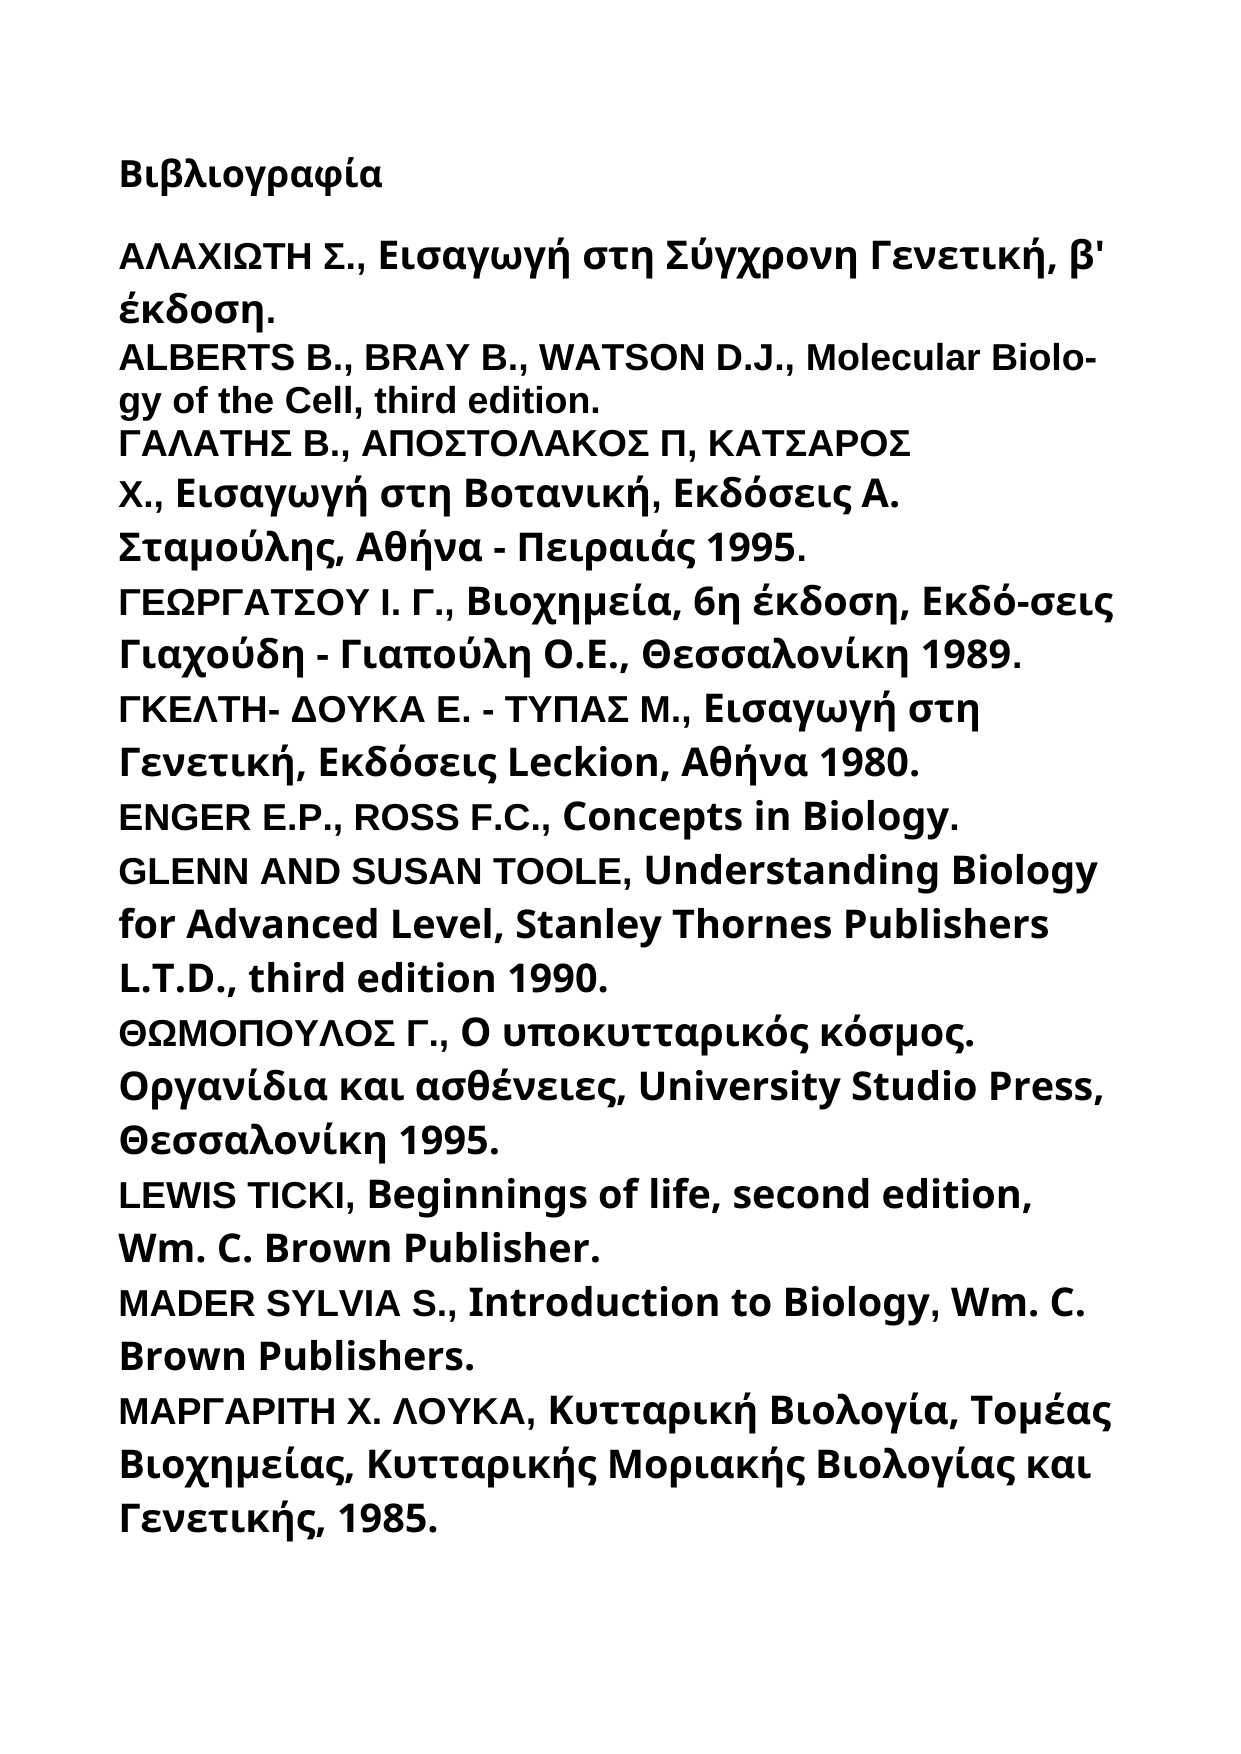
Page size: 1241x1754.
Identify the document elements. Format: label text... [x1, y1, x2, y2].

text ΘΩΜΟΠΟΥΛΟΣ Γ., Ο υποκυτταρικός κόσμος. Οργανίδια και ασθένειες, University Studio Press, Θεσσαλονίκη 1995. [118, 1004, 1122, 1166]
text Βιβλιογραφία [118, 147, 1122, 198]
text ENGER Ε.Ρ., ROSS F.C., Concepts in Biology. [118, 788, 1122, 842]
text ΜΑΡΓΑΡΙΤΗ X. ΛΟΥΚΑ, Κυτταρική Βιολογία, Τομέας Βιοχημείας, Κυτταρικής Μοριακής Βιολογίας και Γενετικής, 1985. [118, 1382, 1122, 1544]
text LEWIS TICKI, Beginnings of life, second edition, Wm. C. Brown Publisher. [118, 1166, 1122, 1274]
text GLENN AND SUSAN TOOLE, Understanding Biology for Advanced Level, Stanley Thornes Publishers L.T.D., third edition 1990. [118, 842, 1122, 1004]
text ΓΑΛΑΤΗΣ Β., ΑΠΟΣΤΟΛΑΚΟΣ Π, ΚΑΤΣΑΡΟΣ Χ., Εισαγωγή στη Βοτανική, Εκδόσεις Α. Σταμούλης, Αθήνα - Πειραιάς 1995. [118, 422, 1122, 573]
text ΓΕΩΡΓΑΤΣΟΥ I. Γ., Βιοχημεία, 6η έκδοση, Εκδό-σεις Γιαχούδη - Γιαπούλη Ο.Ε., Θεσσαλονίκη 1989. [118, 573, 1122, 681]
text ALBERTS Β., BRAY Β., WATSON D.J., Molecular Biolo-gy of the Cell, third edition. [118, 335, 1122, 422]
text ΓΚΕΛΤΗ- ΔΟΥΚΑ Ε. - ΤΥΠΑΣ Μ., Εισαγωγή στη Γενετική, Εκδόσεις Leckion, Αθήνα 1980. [118, 681, 1122, 788]
text MADER SYLVIA S., Introduction to Biology, Wm. C. Brown Publishers. [118, 1274, 1122, 1382]
text ΑΛΑΧΙΩΤΗ Σ., Εισαγωγή στη Σύγχρονη Γενετική, β' έκδοση. [118, 227, 1122, 335]
